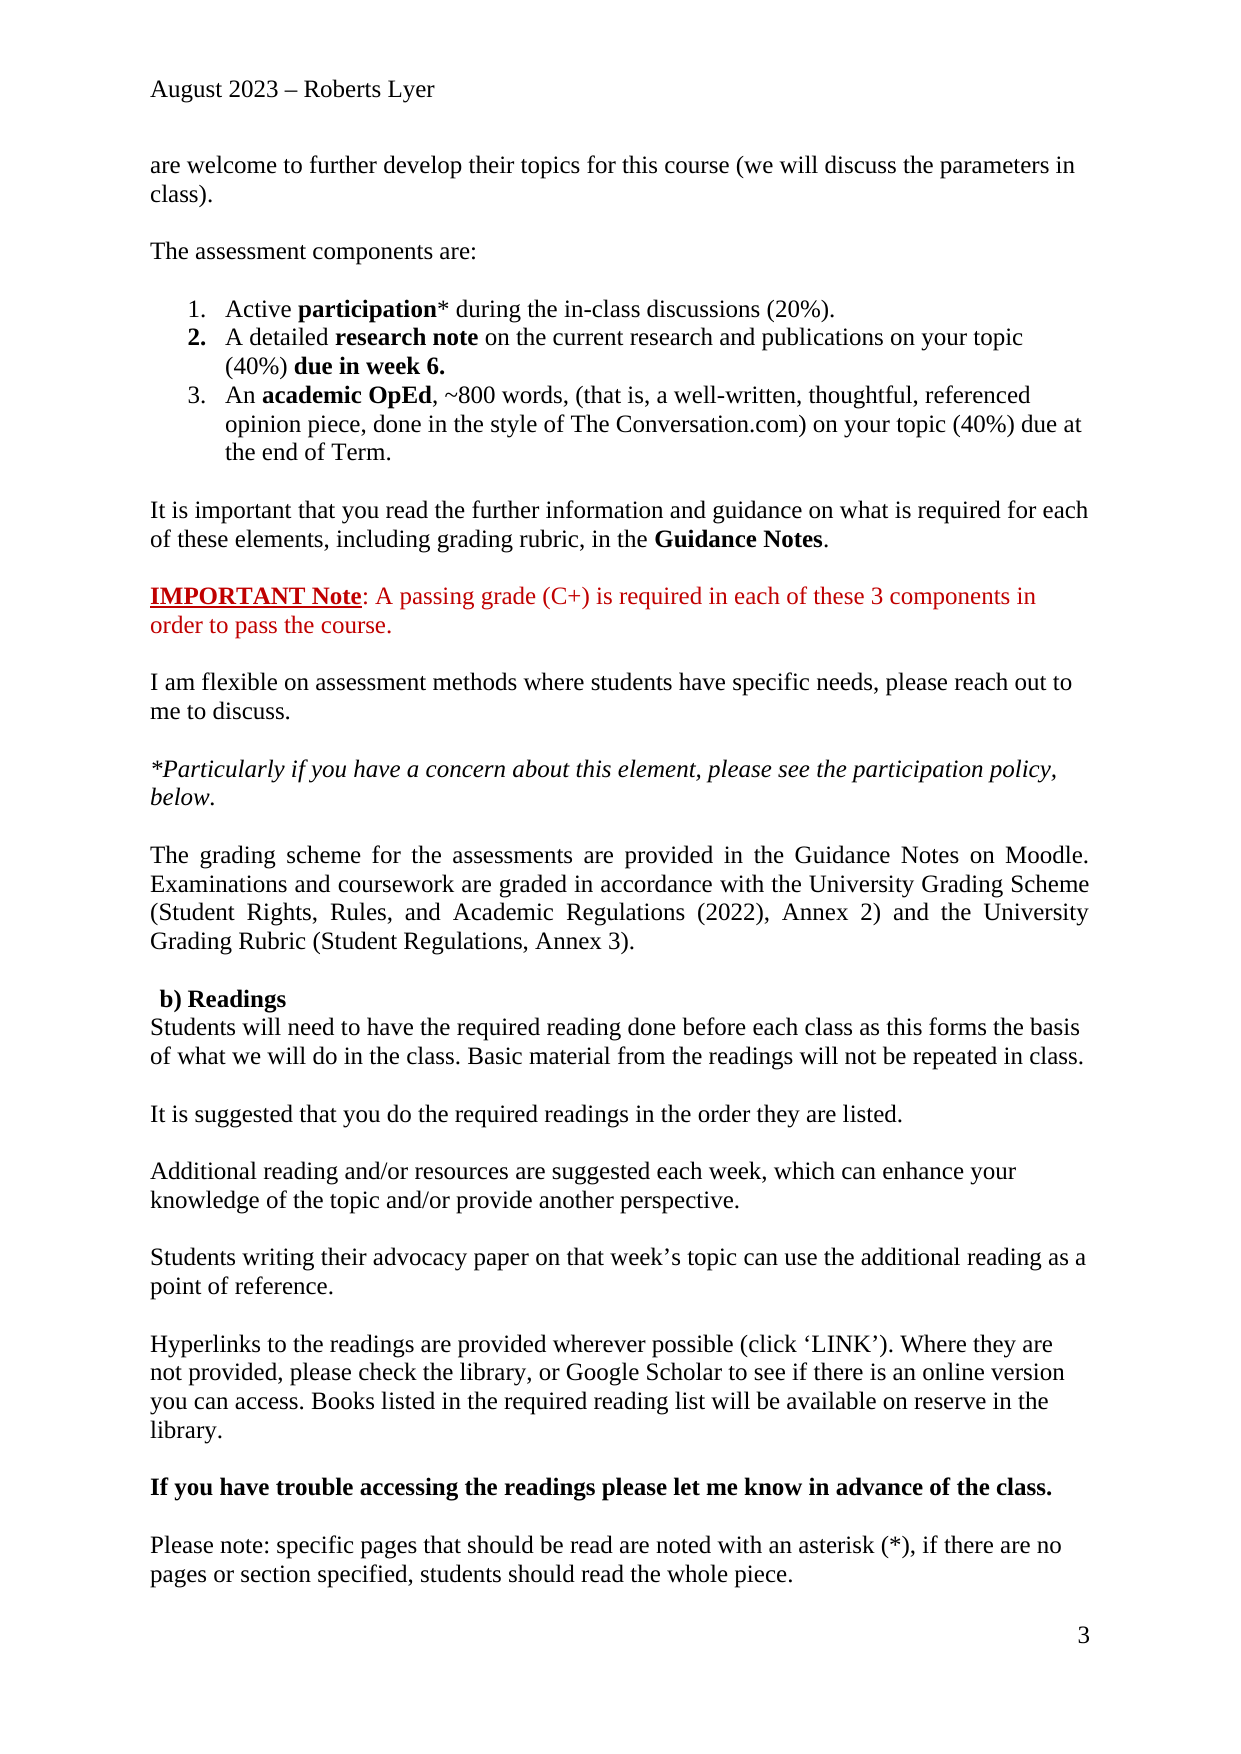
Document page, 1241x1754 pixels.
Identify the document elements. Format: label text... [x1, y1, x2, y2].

text Additional reading and/or resources are suggested each week, which can enhance your knowledge of the topic and/or provide another perspective. [150, 1156, 1090, 1214]
text The grading scheme for the assessments are provided in the Guidance Notes on Moodle. Examinations and coursework are graded in accordance with the University Grading Scheme (Student Rights, Rules, and Academic Regulations (2022), Annex 2) and the University Grading Rubric (Student Regulations, Annex 3). [150, 840, 1090, 955]
text *Particularly if you have a concern about this element, please see the participation policy, below. [150, 754, 1090, 811]
text It is suggested that you do the required readings in the order they are listed. [150, 1099, 1090, 1127]
text The assessment components are: [150, 236, 1090, 265]
text Students writing their advocacy paper on that week’s topic can use the additional reading as a point of reference. [150, 1242, 1090, 1300]
text IMPORTANT Note: A passing grade (C+) is required in each of these 3 components in order to pass the course. [150, 581, 1090, 639]
list Active participation* during the in-class discussions (20%). [187, 294, 1090, 322]
text If you have trouble accessing the readings please let me know in advance of the class. [150, 1472, 1090, 1501]
text It is important that you read the further information and guidance on what is required for each of these elements, including grading rubric, in the Guidance Notes. [150, 495, 1090, 552]
text Hyperlinks to the readings are provided wherever possible (click ‘LINK’). Where they are not provided, please check the library, or Google Scholar to see if there is an online version you can access. Books listed in the required reading list will be available on reserve in the library. [150, 1329, 1090, 1444]
list An academic OpEd, ~800 words, (that is, a well-written, thoughtful, referenced opinion piece, done in the style of The Conversation.com) on your topic (40%) due at the end of Term. [187, 380, 1090, 466]
text Students will need to have the required reading done before each class as this forms the basis of what we will do in the class. Basic material from the readings will not be repeated in class. [150, 1012, 1090, 1070]
text Please note: specific pages that should be read are noted with an asterisk (*), if there are no pages or section specified, students should read the whole piece. [150, 1530, 1090, 1587]
list A detailed research note on the current research and publications on your topic (40%) due in week 6. [187, 322, 1090, 380]
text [150, 150, 1090, 207]
subtitle Readings [159, 984, 1090, 1012]
text I am flexible on assessment methods where students have specific needs, please reach out to me to discuss. [150, 667, 1090, 725]
